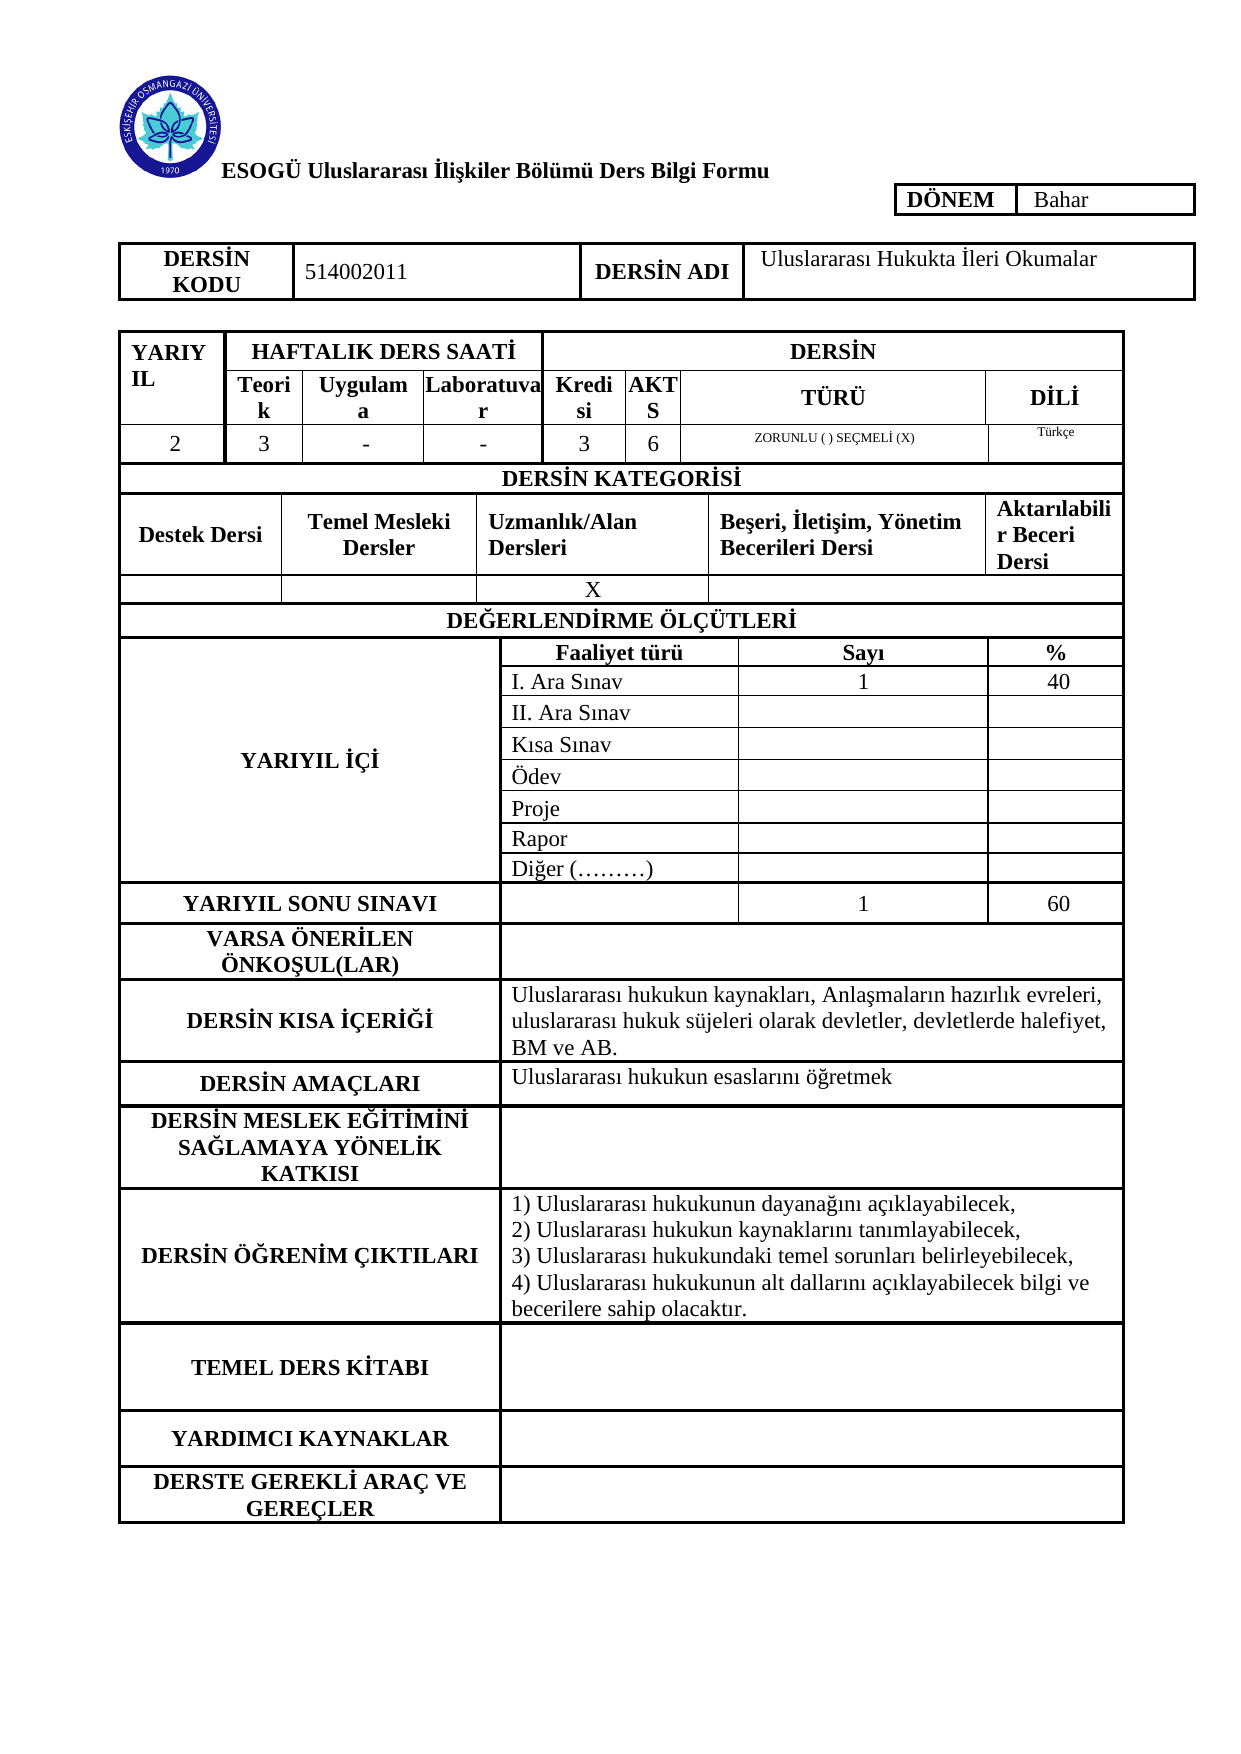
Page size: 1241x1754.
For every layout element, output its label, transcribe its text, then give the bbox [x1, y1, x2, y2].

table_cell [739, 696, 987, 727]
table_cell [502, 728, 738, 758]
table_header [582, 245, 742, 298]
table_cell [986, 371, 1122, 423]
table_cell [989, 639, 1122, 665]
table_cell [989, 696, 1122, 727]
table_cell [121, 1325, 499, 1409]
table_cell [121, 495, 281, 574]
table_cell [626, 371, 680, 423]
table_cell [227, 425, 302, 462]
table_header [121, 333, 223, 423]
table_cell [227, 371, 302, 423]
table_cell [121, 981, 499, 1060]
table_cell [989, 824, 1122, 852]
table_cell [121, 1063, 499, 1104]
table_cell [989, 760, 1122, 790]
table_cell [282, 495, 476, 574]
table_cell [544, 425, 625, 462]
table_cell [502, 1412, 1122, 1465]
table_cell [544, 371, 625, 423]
text ESOGÜ Uluslararası İlişkiler Bölümü Ders Bilgi Formu [118, 75, 1122, 183]
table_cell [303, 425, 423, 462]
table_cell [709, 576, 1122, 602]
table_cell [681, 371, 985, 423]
picture [118, 75, 222, 179]
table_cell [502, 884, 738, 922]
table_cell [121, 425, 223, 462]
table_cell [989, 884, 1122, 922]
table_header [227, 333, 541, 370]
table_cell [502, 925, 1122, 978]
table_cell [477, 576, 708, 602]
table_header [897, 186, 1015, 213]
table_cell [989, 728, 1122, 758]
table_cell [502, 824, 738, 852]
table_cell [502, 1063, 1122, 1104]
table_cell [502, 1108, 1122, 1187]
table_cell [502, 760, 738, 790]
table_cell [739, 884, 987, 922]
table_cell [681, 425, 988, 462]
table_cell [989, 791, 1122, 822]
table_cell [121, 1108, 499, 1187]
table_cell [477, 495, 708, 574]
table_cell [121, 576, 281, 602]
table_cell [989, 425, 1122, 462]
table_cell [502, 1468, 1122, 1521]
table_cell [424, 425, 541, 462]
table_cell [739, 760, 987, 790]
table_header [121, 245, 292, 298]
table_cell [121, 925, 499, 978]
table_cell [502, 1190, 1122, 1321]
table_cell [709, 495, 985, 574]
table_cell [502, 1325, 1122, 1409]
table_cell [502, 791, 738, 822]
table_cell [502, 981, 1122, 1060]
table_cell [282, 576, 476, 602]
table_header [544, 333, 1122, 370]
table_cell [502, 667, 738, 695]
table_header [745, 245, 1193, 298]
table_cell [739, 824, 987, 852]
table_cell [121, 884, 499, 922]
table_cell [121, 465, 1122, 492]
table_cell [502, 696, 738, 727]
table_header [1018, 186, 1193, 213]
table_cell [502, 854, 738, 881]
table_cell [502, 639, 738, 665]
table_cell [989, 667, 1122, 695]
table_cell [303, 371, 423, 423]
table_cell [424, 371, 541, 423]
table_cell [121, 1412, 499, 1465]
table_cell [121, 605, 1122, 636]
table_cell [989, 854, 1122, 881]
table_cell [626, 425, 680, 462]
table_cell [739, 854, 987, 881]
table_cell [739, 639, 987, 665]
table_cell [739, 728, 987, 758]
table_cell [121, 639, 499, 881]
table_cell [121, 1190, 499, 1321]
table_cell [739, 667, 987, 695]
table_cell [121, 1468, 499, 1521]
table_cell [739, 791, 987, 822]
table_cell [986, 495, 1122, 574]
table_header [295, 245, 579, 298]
